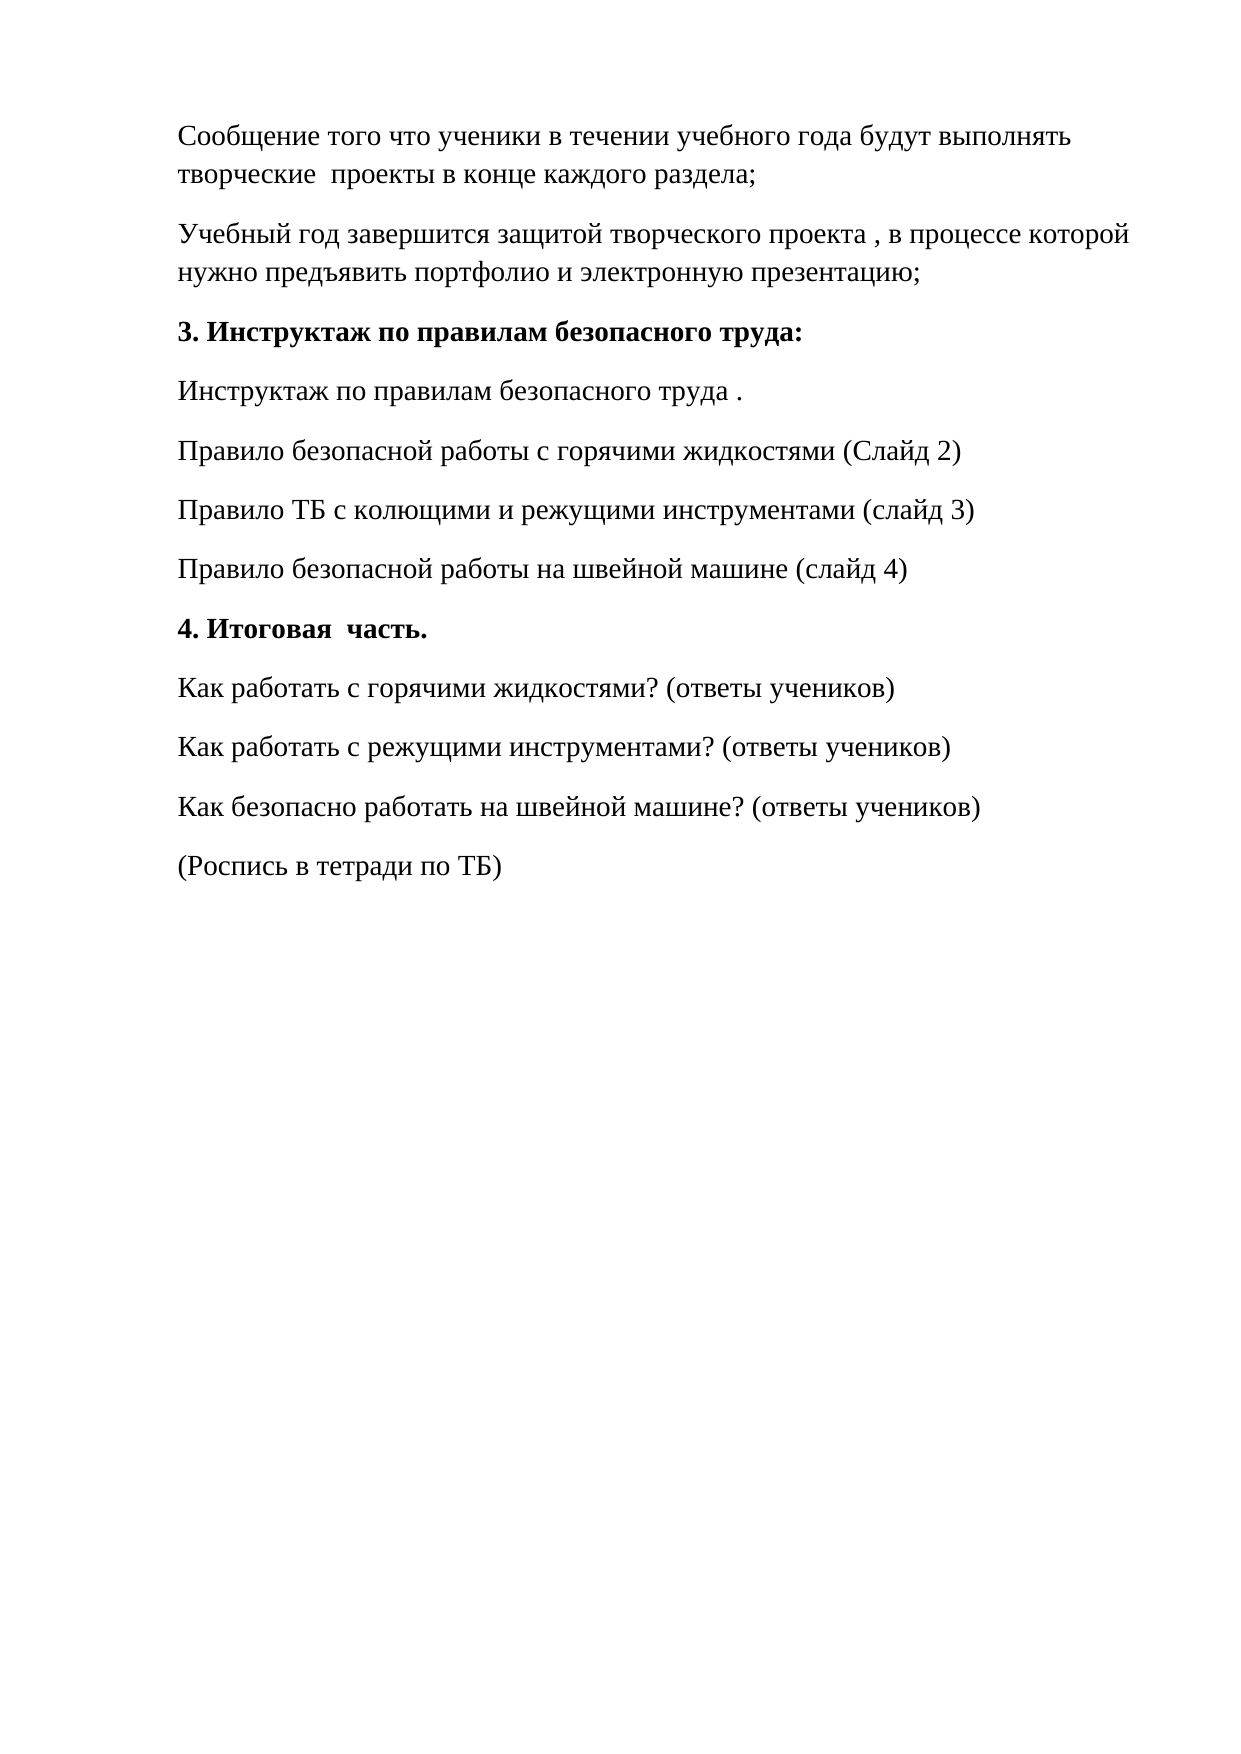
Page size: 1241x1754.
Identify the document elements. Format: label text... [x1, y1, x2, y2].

text Правило безопасной работы на швейной машине (слайд 4) [177, 551, 1152, 585]
text 4. Итоговая часть. [177, 611, 1152, 644]
text Инструктаж по правилам безопасного труда . [177, 373, 1152, 407]
text Как работать с режущими инструментами? (ответы учеников) [177, 729, 1152, 763]
text 3. Инструктаж по правилам безопасного труда: [177, 314, 1152, 347]
text Правило безопасной работы с горячими жидкостями (Слайд 2) [177, 433, 1152, 466]
text Правило ТБ с колющими и режущими инструментами (слайд 3) [177, 492, 1152, 526]
text Как безопасно работать на швейной машине? (ответы учеников) [177, 789, 1152, 822]
text Сообщение того что ученики в течении учебного года будут выполнять творческие проекты в конце каждого раздела; [177, 118, 1152, 190]
text Учебный год завершится защитой творческого проекта , в процессе которой нужно предъявить портфолио и электронную презентацию; [177, 216, 1152, 288]
text (Роспись в тетради по ТБ) [177, 848, 1152, 882]
text Как работать с горячими жидкостями? (ответы учеников) [177, 670, 1152, 704]
